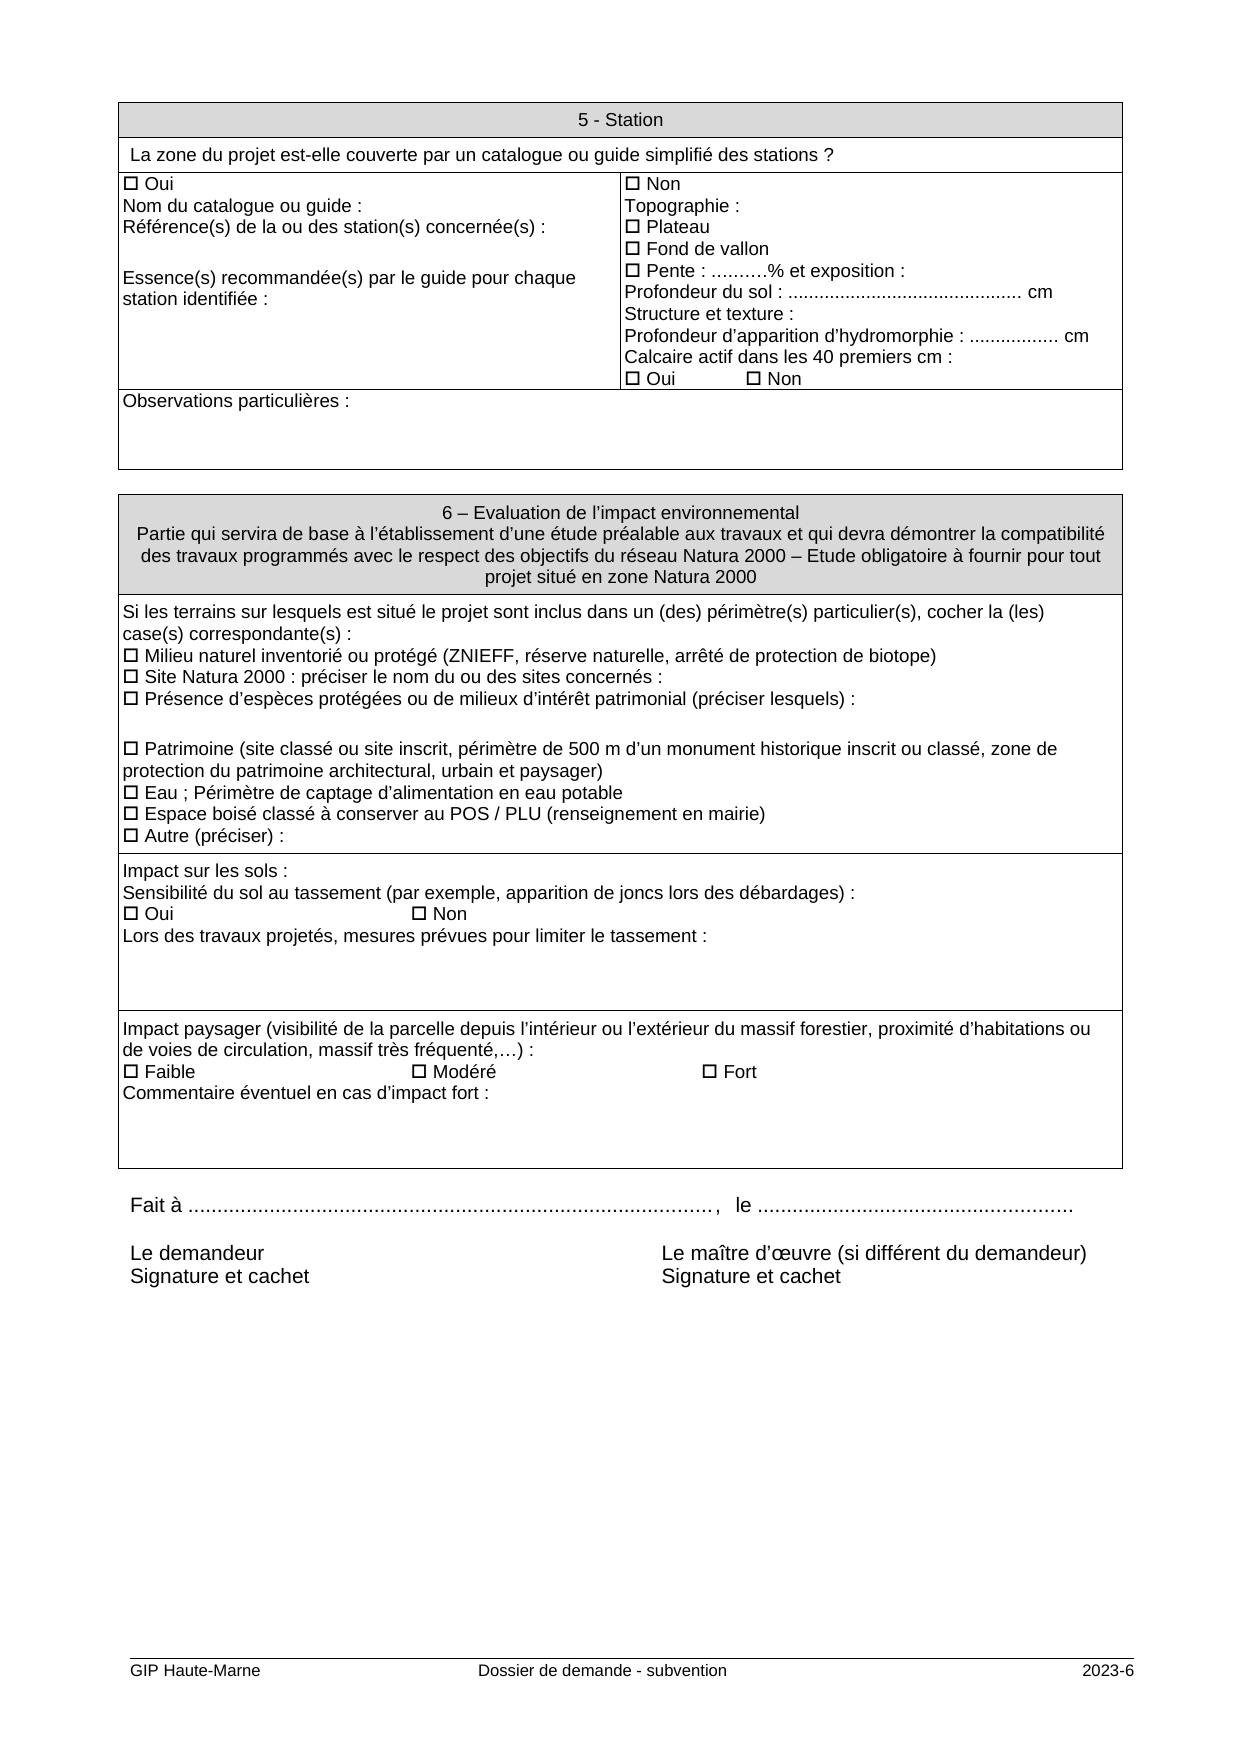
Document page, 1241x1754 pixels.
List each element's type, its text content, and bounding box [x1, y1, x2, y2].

table_cell Observations particulières : [119, 390, 1122, 469]
text Le demandeur Le maître d’œuvre (si différent du demandeur) [130, 1240, 1134, 1264]
table_cell Si les terrains sur lesquels est situé le projet sont inclus dans un (des) périmètre(s) particulier(s), cocher la (les) case(s) correspondante(s) : Milieu naturel inventorié ou protégé (ZNIEFF, réserve naturelle, arrêté de protection de biotope) Site Natura 2000 : préciser le nom du ou des sites concernés : Présence d’espèces protégées ou de milieux d’intérêt patrimonial (préciser lesquels) : Patrimoine (site classé ou site inscrit, périmètre de 500 m d’un monument historique inscrit ou classé, zone de protection du patrimoine architectural, urbain et paysager) Eau ; Périmètre de captage d’alimentation en eau potable Espace boisé classé à conserver au POS / PLU (renseignement en mairie) Autre (préciser) : [119, 595, 1122, 853]
table_cell Impact paysager (visibilité de la parcelle depuis l’intérieur ou l’extérieur du massif forestier, proximité d’habitations ou de voies de circulation, massif très fréquenté,…) : Faible Modéré Fort Commentaire éventuel en cas d’impact fort : [119, 1011, 1122, 1167]
table_cell Impact sur les sols : Sensibilité du sol au tassement (par exemple, apparition de joncs lors des débardages) : Oui Non Lors des travaux projetés, mesures prévues pour limiter le tassement : [119, 854, 1122, 1010]
table_cell La zone du projet est-elle couverte par un catalogue ou guide simplifié des stations ? [119, 138, 1122, 172]
table_header 5 - Station [119, 103, 1122, 137]
table_cell Non Topographie : Plateau Fond de vallon Pente : % et exposition : Profondeur du sol : cm Structure et texture : Profondeur d’apparition d’hydromorphie : cm Calcaire actif dans les 40 premiers cm : Oui Non [621, 173, 1122, 389]
table_cell Oui Nom du catalogue ou guide : Référence(s) de la ou des station(s) concernée(s) : Essence(s) recommandée(s) par le guide pour chaque station identifiée : [119, 173, 620, 389]
text Signature et cachet Signature et cachet [130, 1264, 1134, 1288]
text Fait à , le [130, 1192, 1134, 1216]
table_header 6 – Evaluation de l’impact environnemental Partie qui servira de base à l’établissement d’une étude préalable aux travaux et qui devra démontrer la compatibilité des travaux programmés avec le respect des objectifs du réseau Natura 2000 – Etude obligatoire à fournir pour tout projet situé en zone Natura 2000 [119, 495, 1122, 594]
